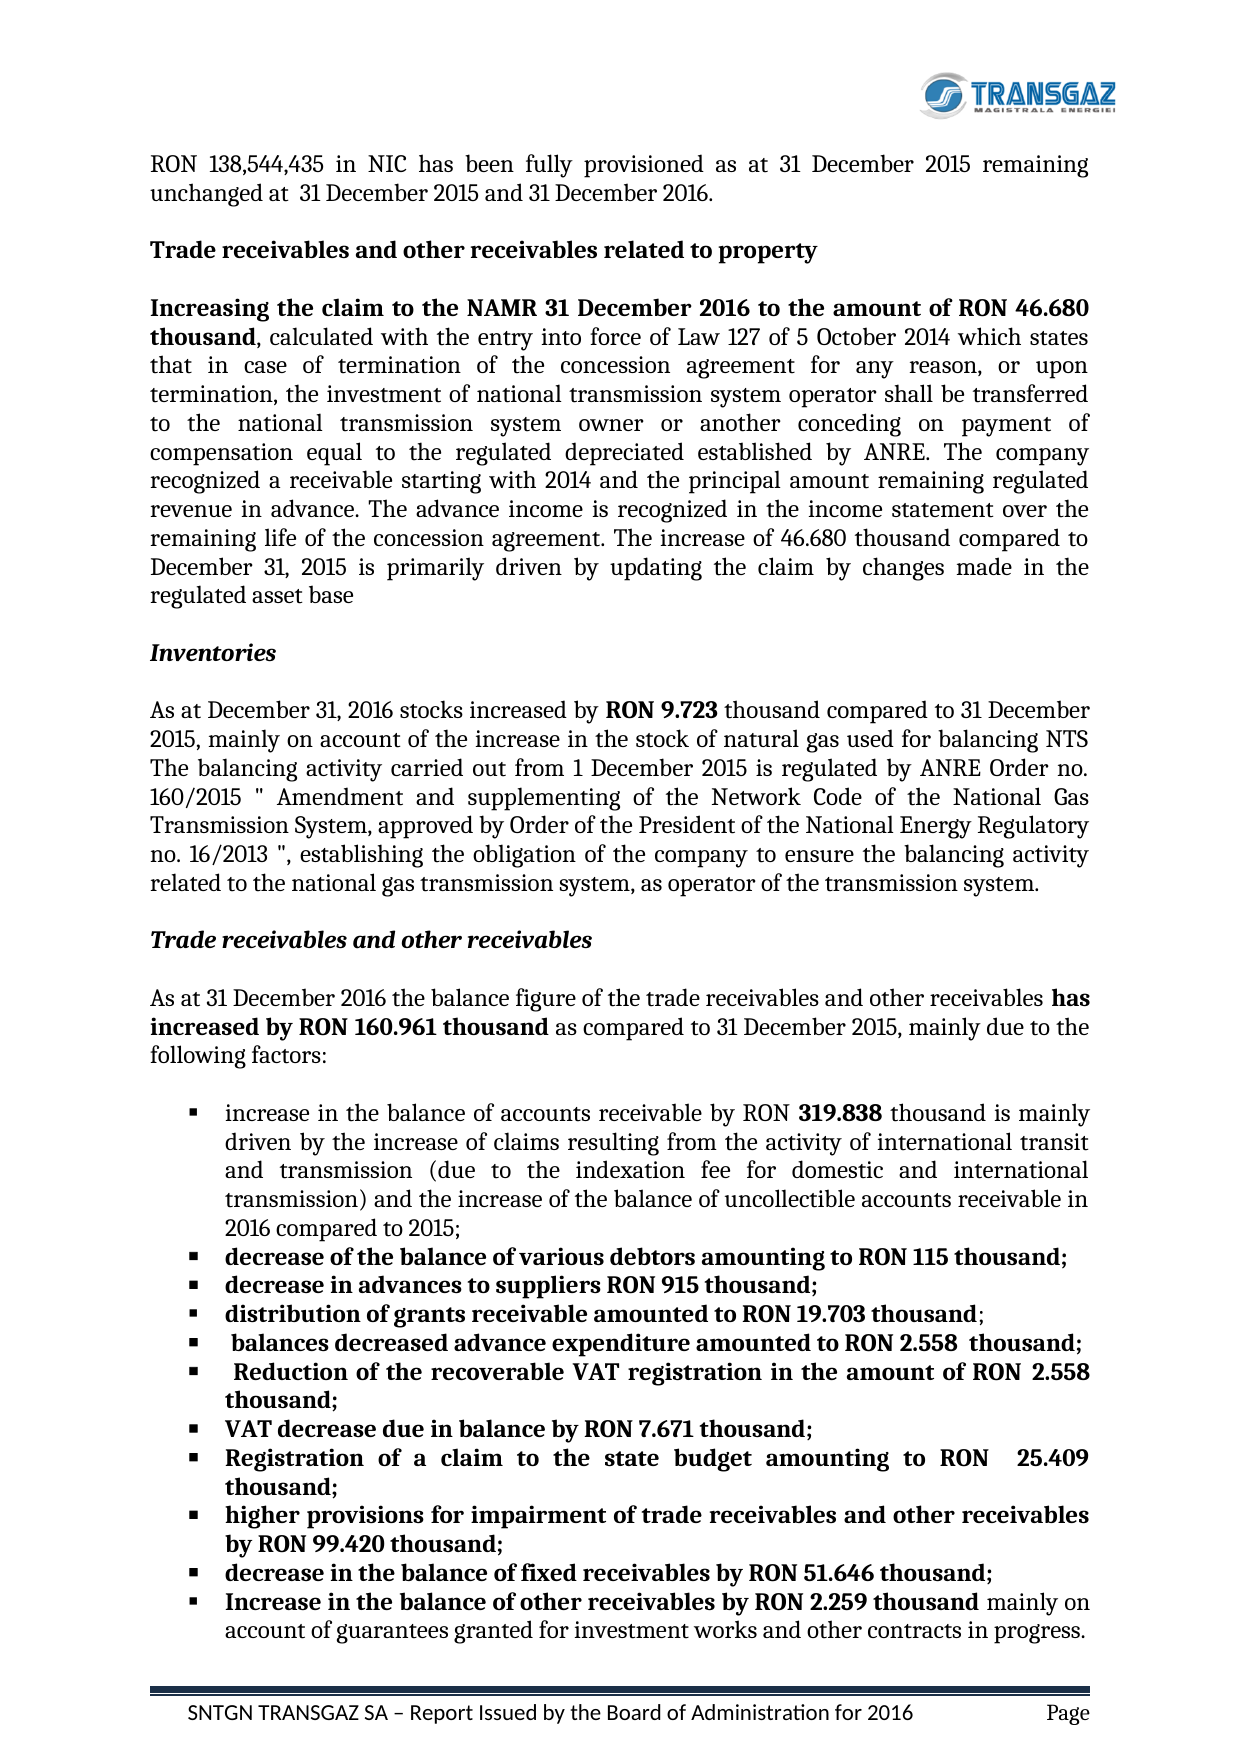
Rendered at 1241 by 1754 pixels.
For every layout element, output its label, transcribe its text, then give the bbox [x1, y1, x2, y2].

list VAT decrease due in balance by RON 7.671 thousand; [187, 1415, 1090, 1444]
text Inventories [150, 639, 1090, 667]
text Trade receivables and other receivables [150, 926, 1090, 955]
list decrease of the balance of various debtors amounting to RON 115 thousand; [187, 1242, 1090, 1271]
list decrease in advances to suppliers RON 915 thousand; [187, 1271, 1090, 1300]
list decrease in the balance of fixed receivables by RON 51.646 thousand; [187, 1559, 1090, 1587]
text As at 31 December 2016 the balance figure of the trade receivables and other receivables has increased by RON 160.961 thousand as compared to 31 December 2015, mainly due to the following factors: [150, 984, 1090, 1070]
list Reduction of the recoverable VAT registration in the amount of RON 2.558 thousand; [187, 1357, 1090, 1415]
text As at December 31, 2016 stocks increased by RON 9.723 thousand compared to 31 December 2015, mainly on account of the increase in the stock of natural gas used for balancing NTS The balancing activity carried out from 1 December 2015 is regulated by ANRE Order no. 160/2015 " Amendment and supplementing of the Network Code of the National Gas Transmission System, approved by Order of the President of the National Energy Regulatory no. 16/2013 ", establishing the obligation of the company to ensure the balancing activity related to the national gas transmission system, as operator of the transmission system. [150, 696, 1090, 897]
list increase in the balance of accounts receivable by RON 319.838 thousand is mainly driven by the increase of claims resulting from the activity of international transit and transmission (due to the indexation fee for domestic and international transmission) and the increase of the balance of uncollectible accounts receivable in 2016 compared to 2015; [187, 1099, 1090, 1242]
picture [917, 60, 1119, 137]
text Increasing the claim to the NAMR 31 December 2016 to the amount of RON 46.680 thousand, calculated with the entry into force of Law 127 of 5 October 2014 which states that in case of termination of the concession agreement for any reason, or upon termination, the investment of national transmission system operator shall be transferred to the national transmission system owner or another conceding on payment of compensation equal to the regulated depreciated established by ANRE. The company recognized a receivable starting with 2014 and the principal amount remaining regulated revenue in advance. The advance income is recognized in the income statement over the remaining life of the concession agreement. The increase of 46.680 thousand compared to December 31, 2015 is primarily driven by updating the claim by changes made in the regulated asset base [150, 294, 1090, 610]
list distribution of grants receivable amounted to RON 19.703 thousand; [187, 1300, 1090, 1329]
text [150, 150, 1090, 207]
text Trade receivables and other receivables related to property [150, 236, 1090, 265]
list Registration of a claim to the state budget amounting to RON 25.409 thousand; [187, 1444, 1090, 1501]
list balances decreased advance expenditure amounted to RON 2.558 thousand; [187, 1329, 1090, 1357]
list Increase in the balance of other receivables by RON 2.259 thousand mainly on account of guarantees granted for investment works and other contracts in progress. [187, 1587, 1090, 1645]
list higher provisions for impairment of trade receivables and other receivables by RON 99.420 thousand; [187, 1501, 1090, 1559]
